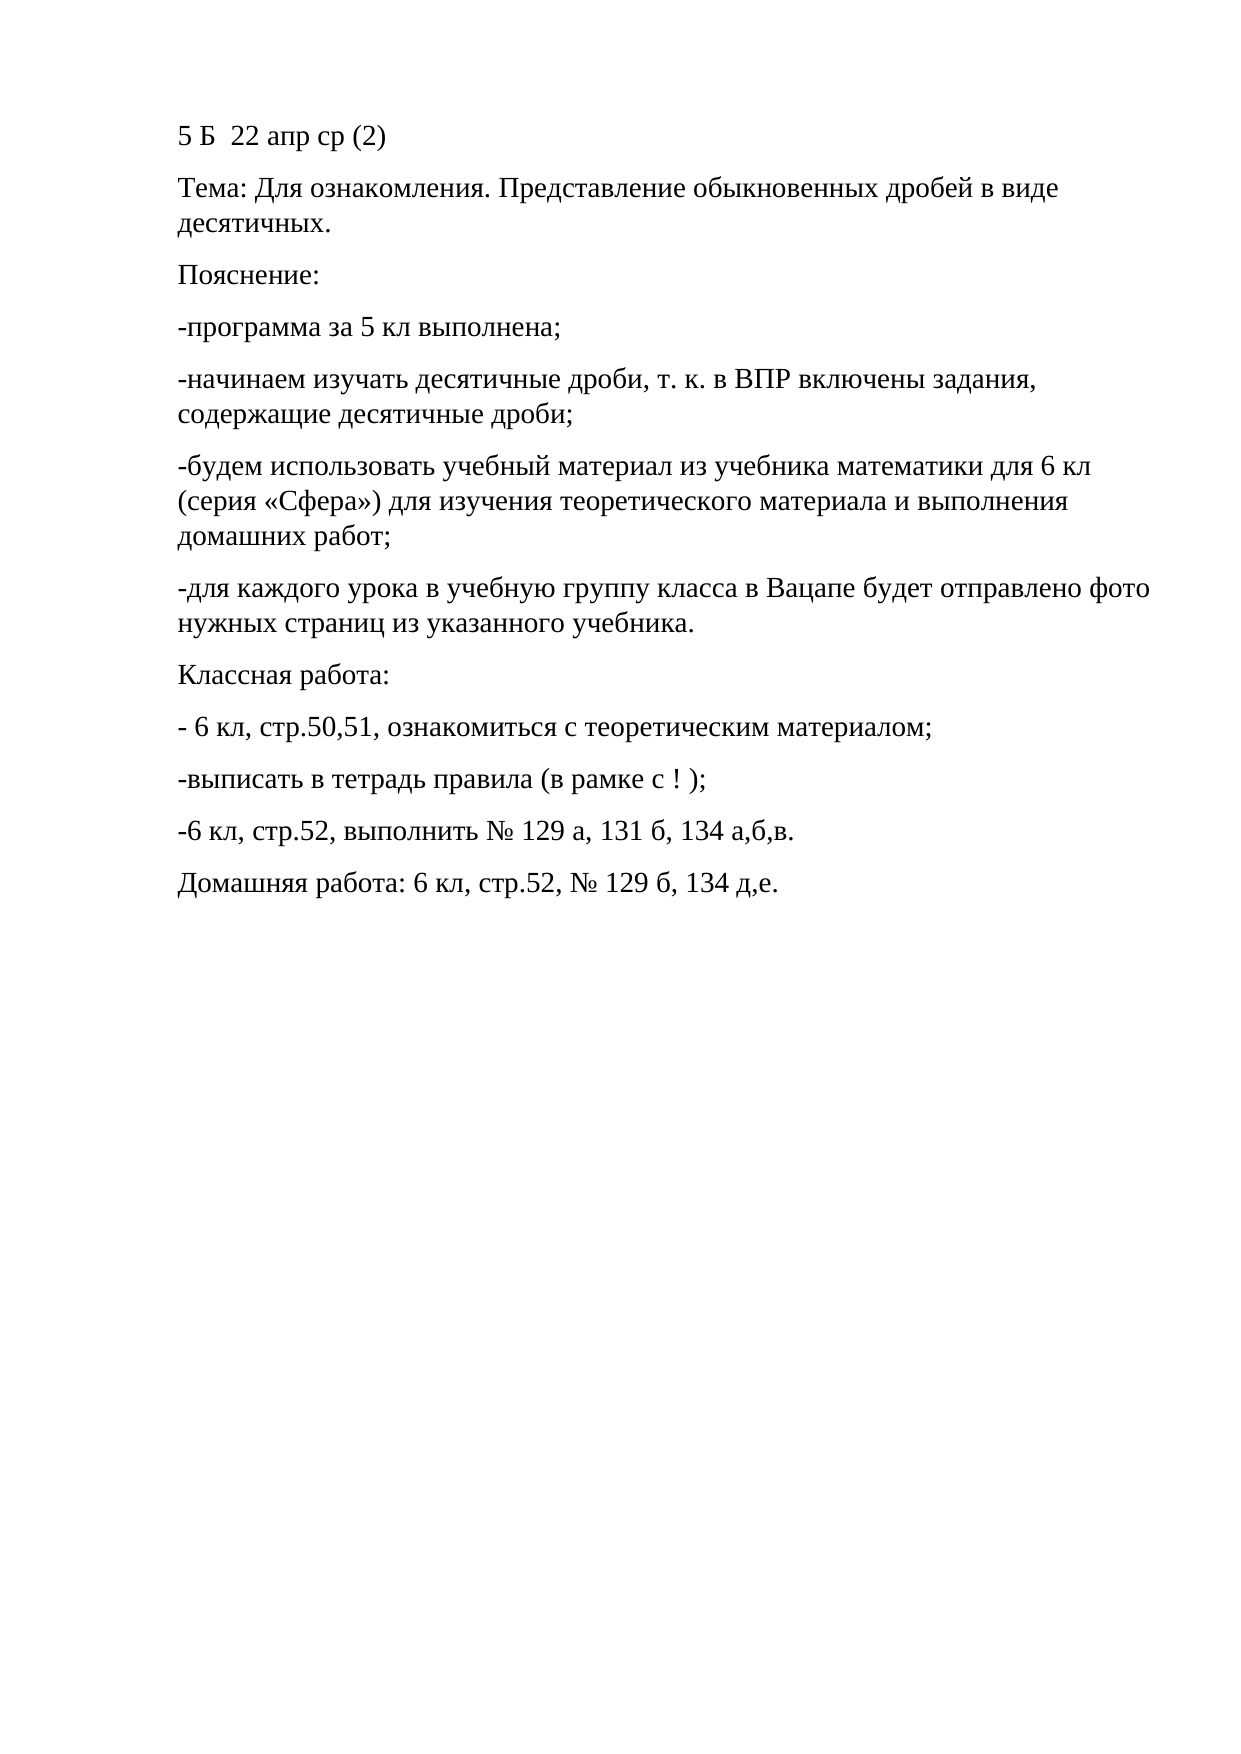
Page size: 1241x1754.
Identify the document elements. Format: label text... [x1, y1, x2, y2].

text -выписать в тетрадь правила (в рамке с ! ); [177, 761, 1152, 794]
text 5 Б 22 апр ср (2) [177, 118, 1152, 152]
text -начинаем изучать десятичные дроби, т. к. в ВПР включены задания, содержащие десятичные дроби; [177, 361, 1152, 429]
text -будем использовать учебный материал из учебника математики для 6 кл (серия «Сфера») для изучения теоретического материала и выполнения домашних работ; [177, 448, 1152, 552]
text -программа за 5 кл выполнена; [177, 309, 1152, 342]
text - 6 кл, стр.50,51, ознакомиться с теоретическим материалом; [177, 709, 1152, 743]
text Классная работа: [177, 657, 1152, 691]
text -для каждого урока в учебную группу класса в Вацапе будет отправлено фото нужных страниц из указанного учебника. [177, 570, 1152, 639]
text Тема: Для ознакомления. Представление обыкновенных дробей в виде десятичных. [177, 170, 1152, 239]
text -6 кл, стр.52, выполнить № 129 а, 131 б, 134 а,б,в. [177, 813, 1152, 846]
text Пояснение: [177, 257, 1152, 291]
text Домашняя работа: 6 кл, стр.52, № 129 б, 134 д,е. [177, 865, 1152, 898]
